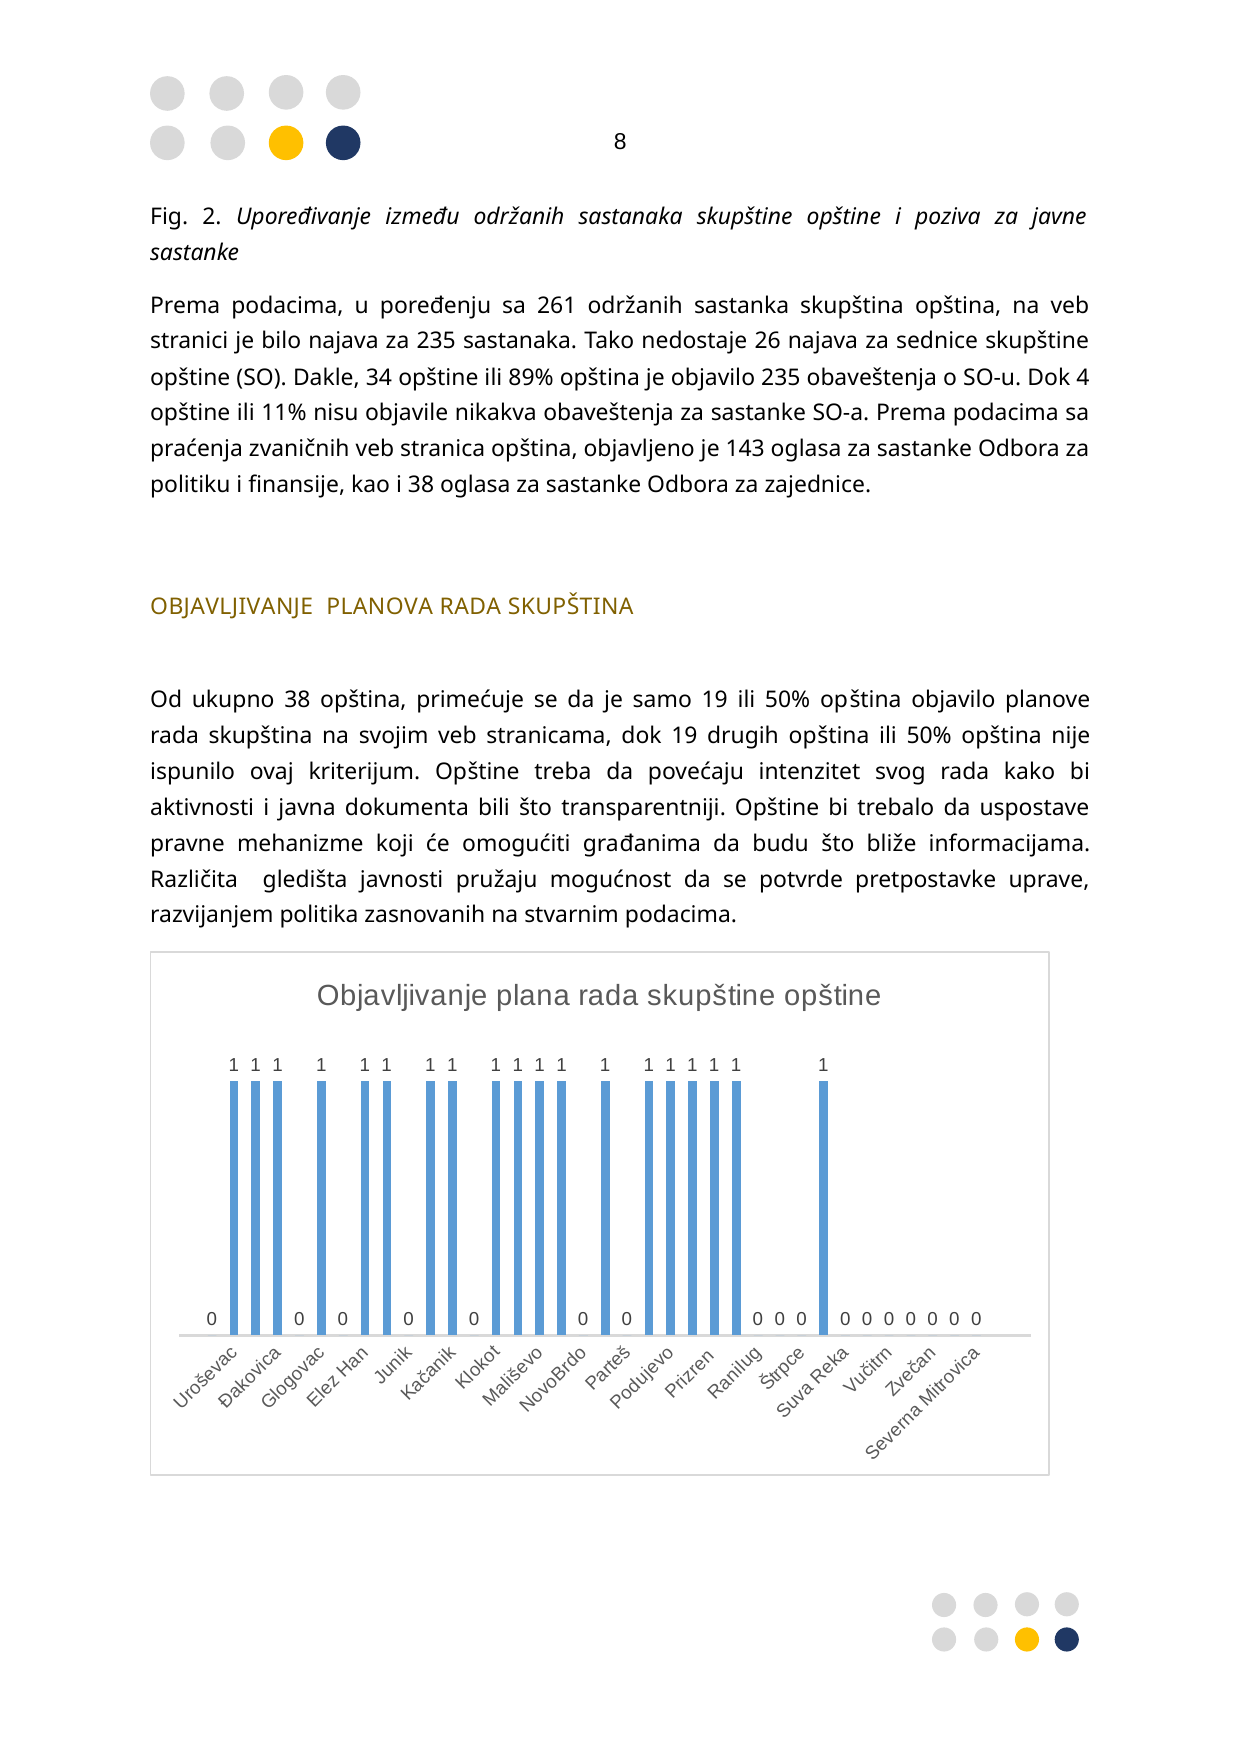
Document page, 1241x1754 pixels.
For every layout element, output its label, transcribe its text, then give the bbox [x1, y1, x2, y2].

subtitle OBJAVLJIVANJE planOVA RADA SKUPŠTINA [150, 590, 1090, 621]
text Fig. 2. Upoređivanje između održanih sastanaka skupštine opštine i poziva za javne sastanke [150, 200, 1090, 267]
text Od ukupno 38 opština, primećuje se da je samo 19 ili 50% opština objavilo planove rada skupština na svojim veb stranicama, dok 19 drugih opština ili 50% opština nije ispunilo ovaj kriterijum. Opštine treba da povećaju intenzitet svog rada kako bi aktivnosti i javna dokumenta bili što transparentniji. Opštine bi trebalo da uspostave pravne mehanizme koji će omogućiti građanima da budu što bliže informacijama. Različita gledišta javnosti pružaju mogućnost da se potvrde pretpostavke uprave, razvijanjem politika zasnovanih na stvarnim podacima. [150, 683, 1090, 930]
text Prema podacima, u poređenju sa 261 održanih sastanka skupština opština, na veb stranici je bilo najava za 235 sastanaka. Tako nedostaje 26 najava za sednice skupštine opštine (SO). Dakle, 34 opštine ili 89% opština je objavilo 235 obaveštenja o SO-u. Dok 4 opštine ili 11% nisu objavile nikakva obaveštenja za sastanke SO-a. Prema podacima sa praćenja zvaničnih veb stranica opština, objavljeno je 143 oglasa za sastanke Odbora za politiku i finansije, kao i 38 oglasa za sastanke Odbora za zajednice. [150, 288, 1090, 499]
